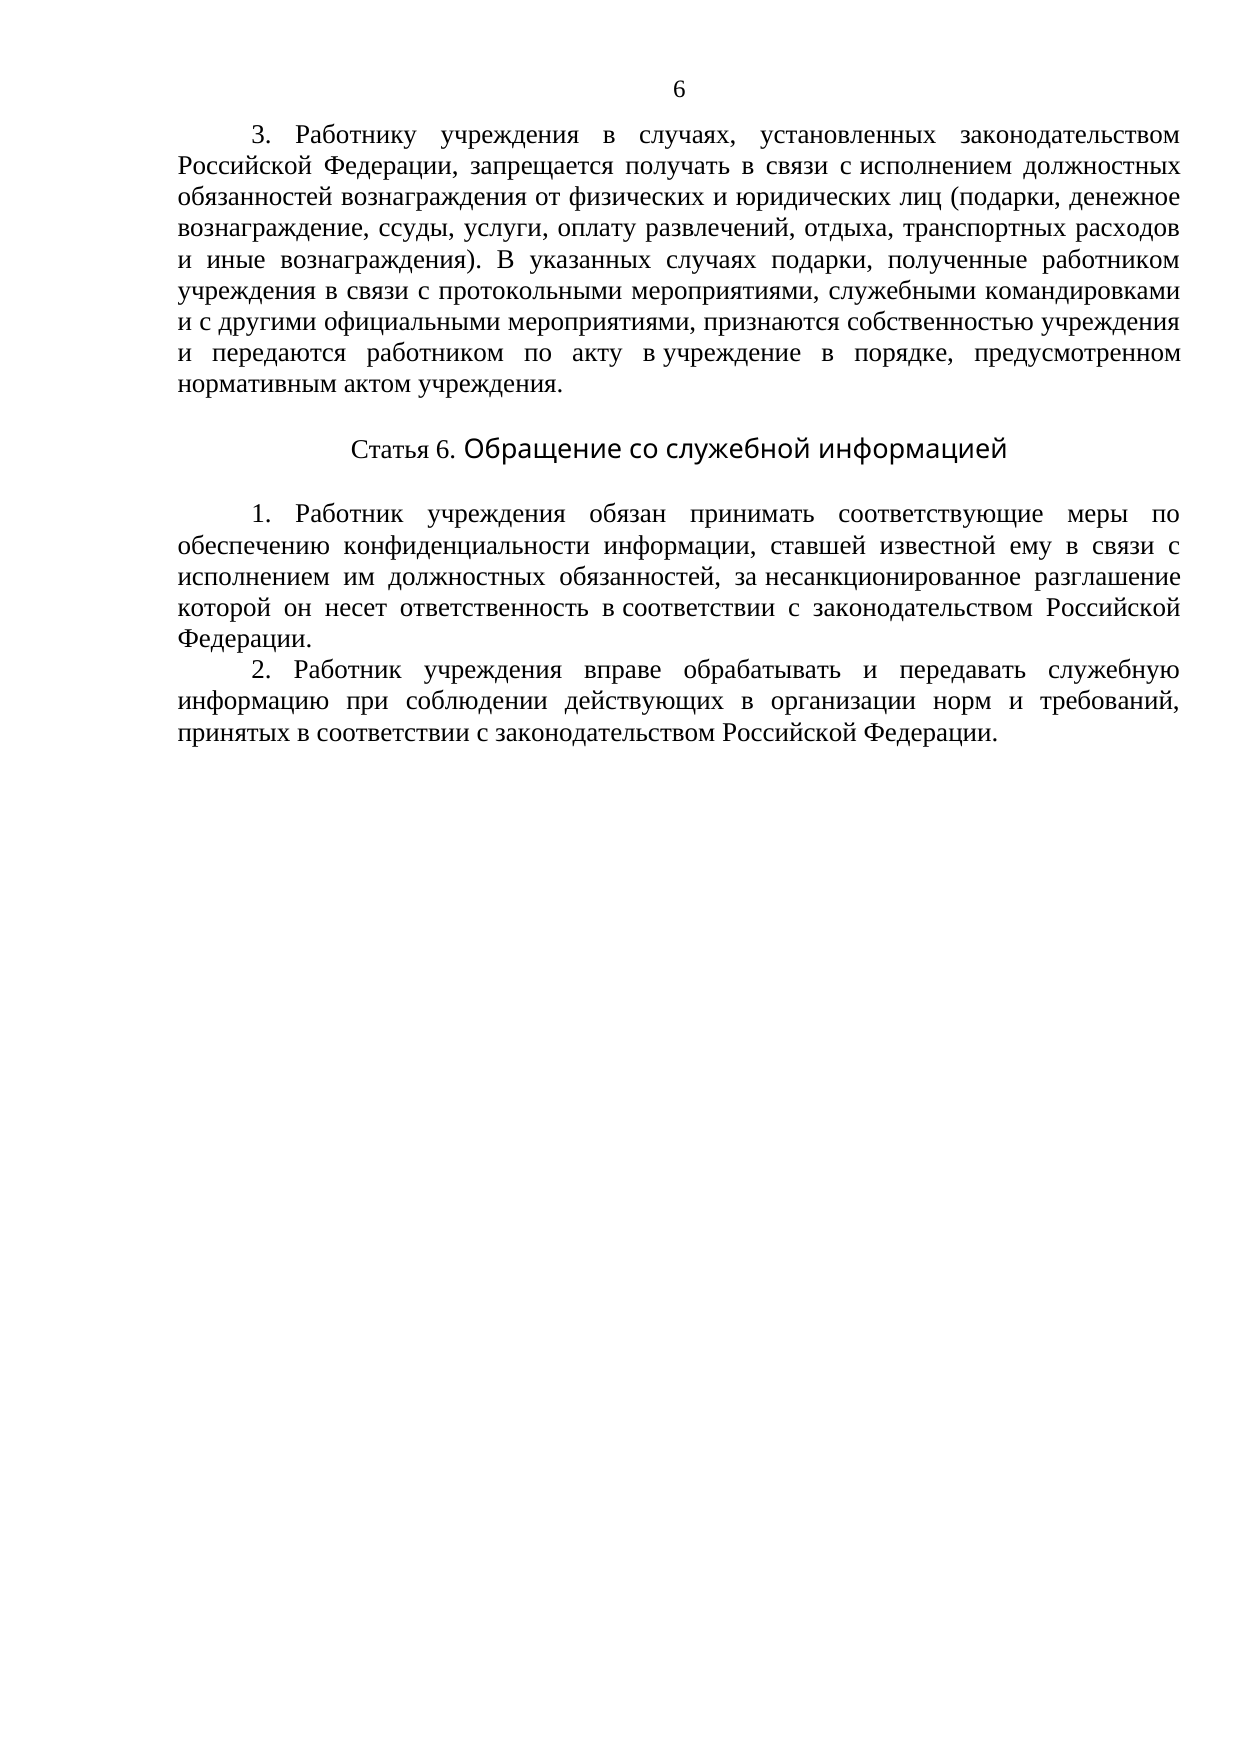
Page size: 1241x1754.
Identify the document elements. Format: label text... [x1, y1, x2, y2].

text 2. Работник учреждения вправе обрабатывать и передавать служебную информацию при соблюдении действующих в организации норм и требований, принятых в соответствии с законодательством Российской Федерации. [177, 653, 1181, 747]
text 1. Работник учреждения обязан принимать соответствующие меры по обеспечению конфиденциальности информации, ставшей известной ему в связи с исполнением им должностных обязанностей, за несанкционированное разглашение которой он несет ответственность в соответствии с законодательством Российской Федерации. [177, 498, 1181, 653]
subtitle Статья 6. Обращение со служебной информацией [177, 429, 1181, 466]
text 3. Работнику учреждения в случаях, установленных законодательством Российской Федерации, запрещается получать в связи с исполнением должностных обязанностей вознаграждения от физических и юридических лиц (подарки, денежное вознаграждение, ссуды, услуги, оплату развлечений, отдыха, транспортных расходов и иные вознаграждения). В указанных случаях подарки, полученные работником учреждения в связи с протокольными мероприятиями, служебными командировками и с другими официальными мероприятиями, признаются собственностью учреждения и передаются работником по акту в учреждение в порядке, предусмотренном нормативным актом учреждения. [177, 118, 1181, 398]
